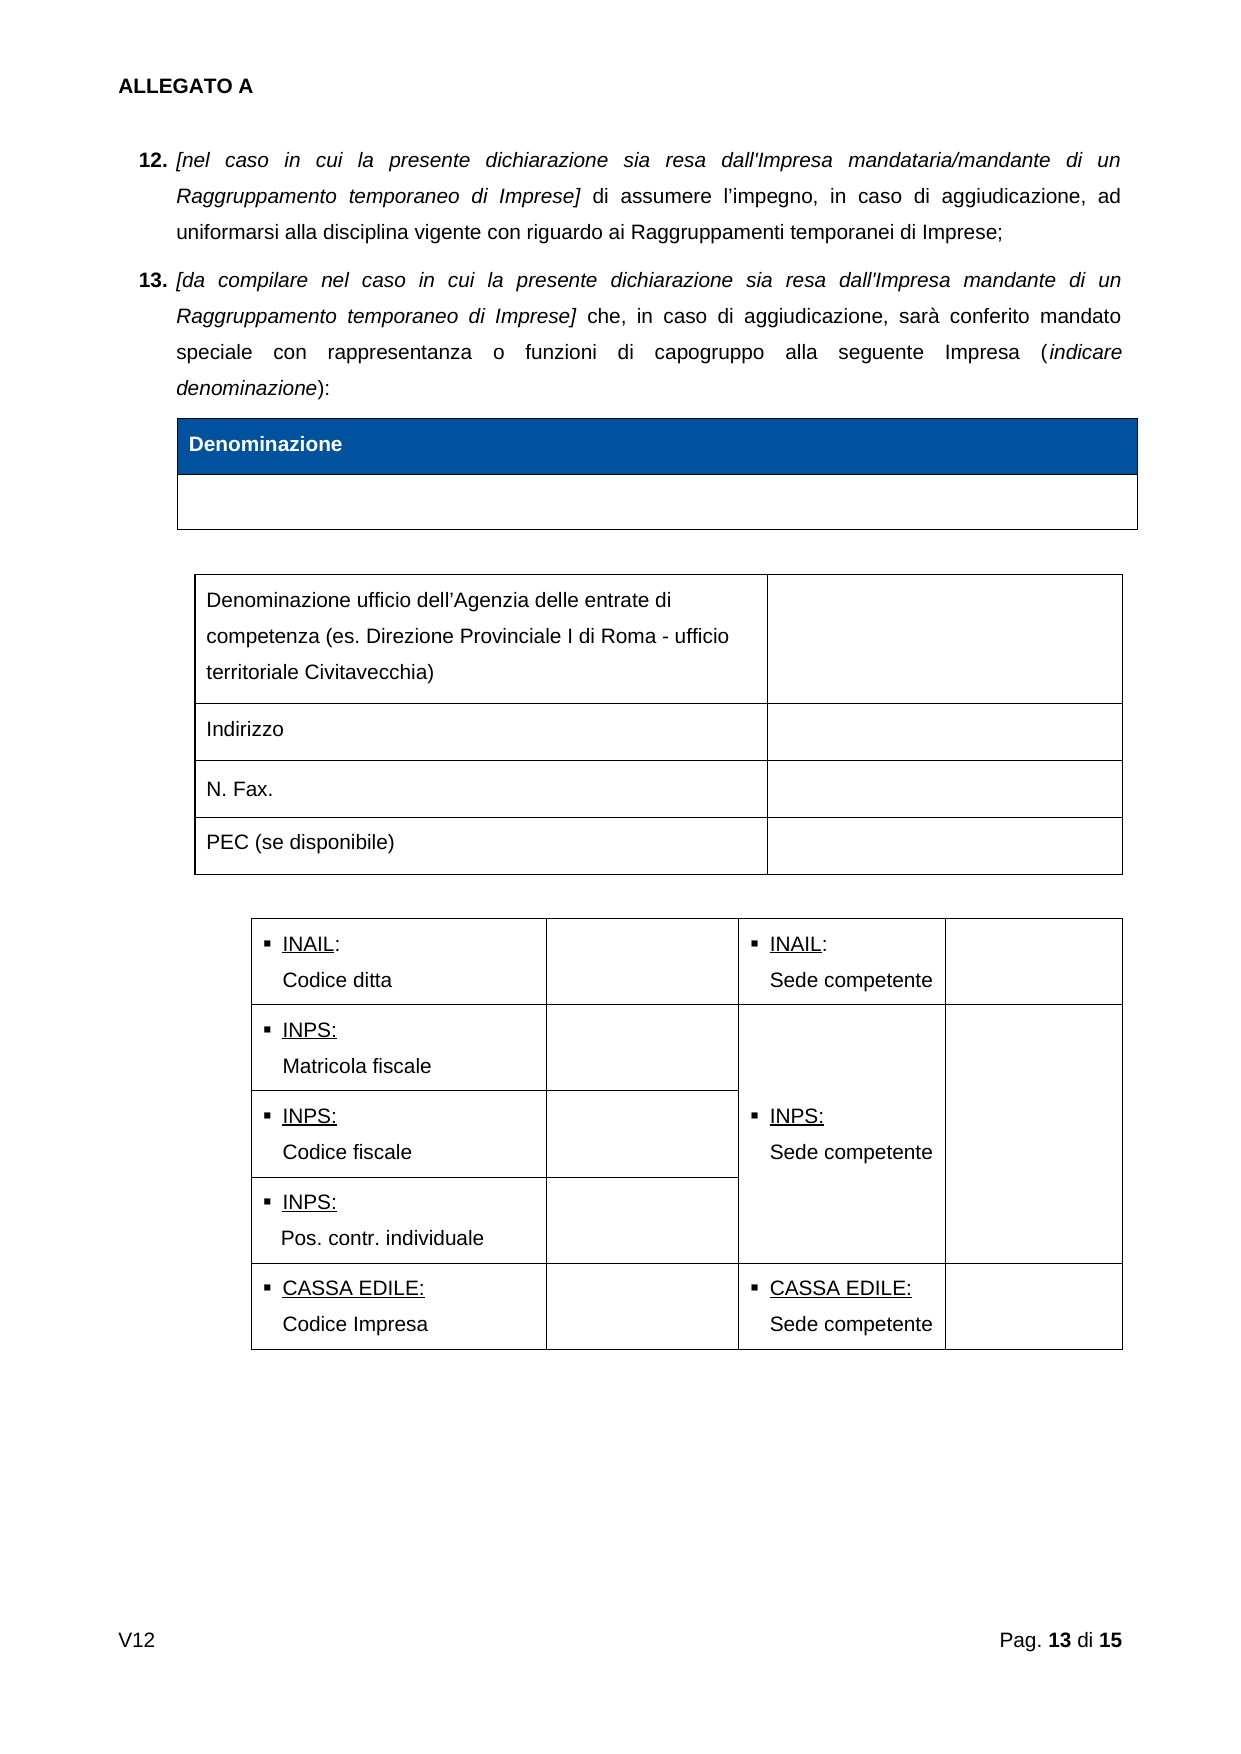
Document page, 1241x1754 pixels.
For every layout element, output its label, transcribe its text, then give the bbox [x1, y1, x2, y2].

table_cell CASSA EDILE: Sede competente [739, 1264, 945, 1348]
table_header [768, 575, 1122, 703]
table_cell [547, 1005, 738, 1090]
list [nel caso in cui la presente dichiarazione sia resa dall'Impresa mandataria/mandante di un Raggruppamento temporaneo di Imprese] di assumere l’impegno, in caso di aggiudicazione, ad uniformarsi alla disciplina vigente con riguardo ai Raggruppamenti temporanei di Imprese; [139, 148, 1122, 243]
table_cell INPS: Matricola fiscale [252, 1005, 546, 1090]
list [da compilare nel caso in cui la presente dichiarazione sia resa dall'Impresa mandante di un Raggruppamento temporaneo di Imprese] che, in caso di aggiudicazione, sarà conferito mandato speciale con rappresentanza o funzioni di capogruppo alla seguente Impresa (indicare denominazione): [139, 268, 1122, 400]
table_cell INPS: Codice fiscale [252, 1091, 546, 1176]
table_header Denominazione ufficio dell’Agenzia delle entrate di competenza (es. Direzione Provinciale I di Roma - ufficio territoriale Civitavecchia) [196, 575, 767, 703]
table_cell INPS: Pos. contr. individuale [252, 1178, 546, 1262]
table_cell [768, 761, 1122, 817]
table_cell Indirizzo [196, 704, 767, 760]
table_header Denominazione [178, 419, 1137, 474]
table_cell [547, 1091, 738, 1176]
table_header [547, 919, 738, 1004]
table_cell [178, 475, 1137, 529]
table_cell [768, 818, 1122, 873]
table_header [946, 919, 1122, 1004]
table_cell CASSA EDILE: Codice Impresa [252, 1264, 546, 1348]
table_cell [946, 1005, 1122, 1262]
table_cell [946, 1264, 1122, 1348]
table_header INAIL: Sede competente [739, 919, 945, 1004]
table_cell [547, 1178, 738, 1262]
table_cell [768, 704, 1122, 760]
table_cell INPS: Sede competente [739, 1005, 945, 1262]
table_cell PEC (se disponibile) [196, 818, 767, 873]
table_cell [547, 1264, 738, 1348]
table_cell N. Fax. [196, 761, 767, 817]
table_header INAIL: Codice ditta [252, 919, 546, 1004]
